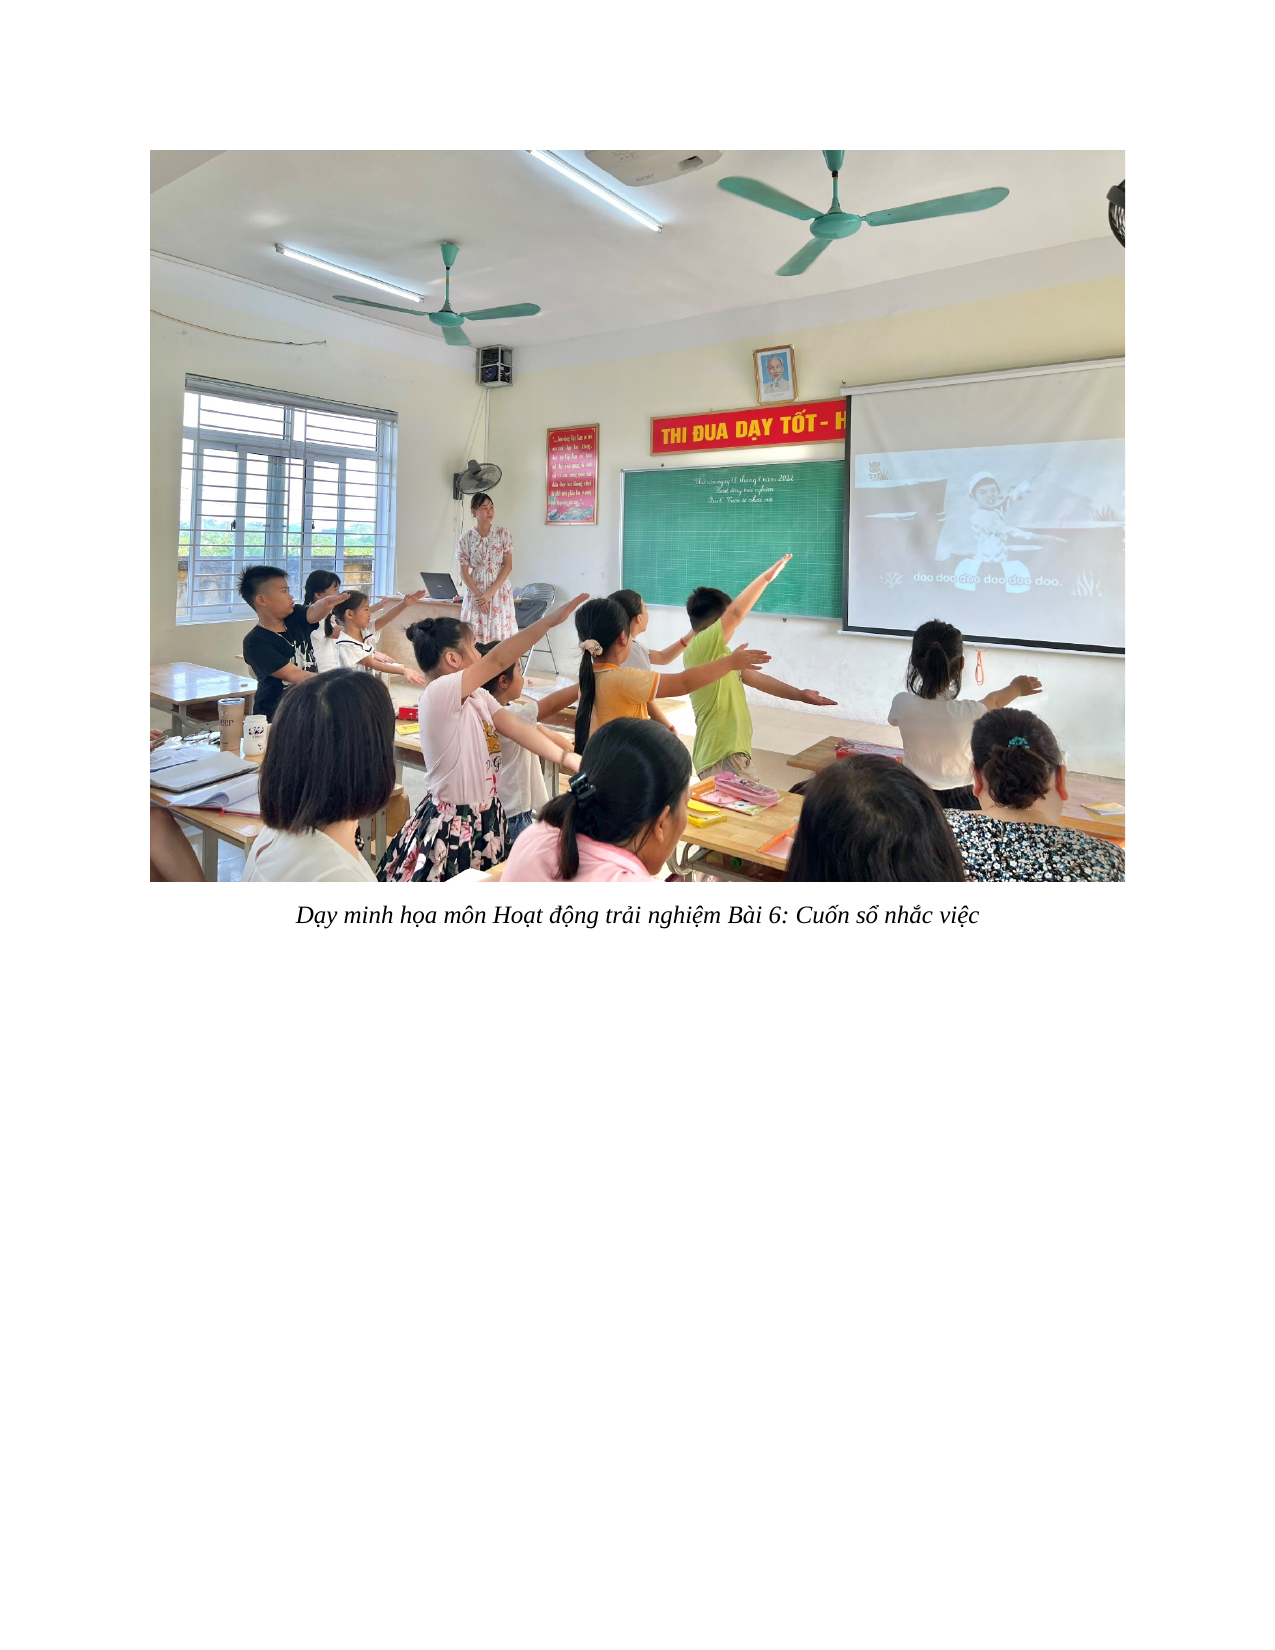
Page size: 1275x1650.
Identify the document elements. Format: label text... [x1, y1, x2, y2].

picture [150, 150, 1125, 882]
text Dạy minh họa môn Hoạt động trải nghiệm Bài 6: Cuốn sổ nhắc việc [150, 900, 1125, 929]
